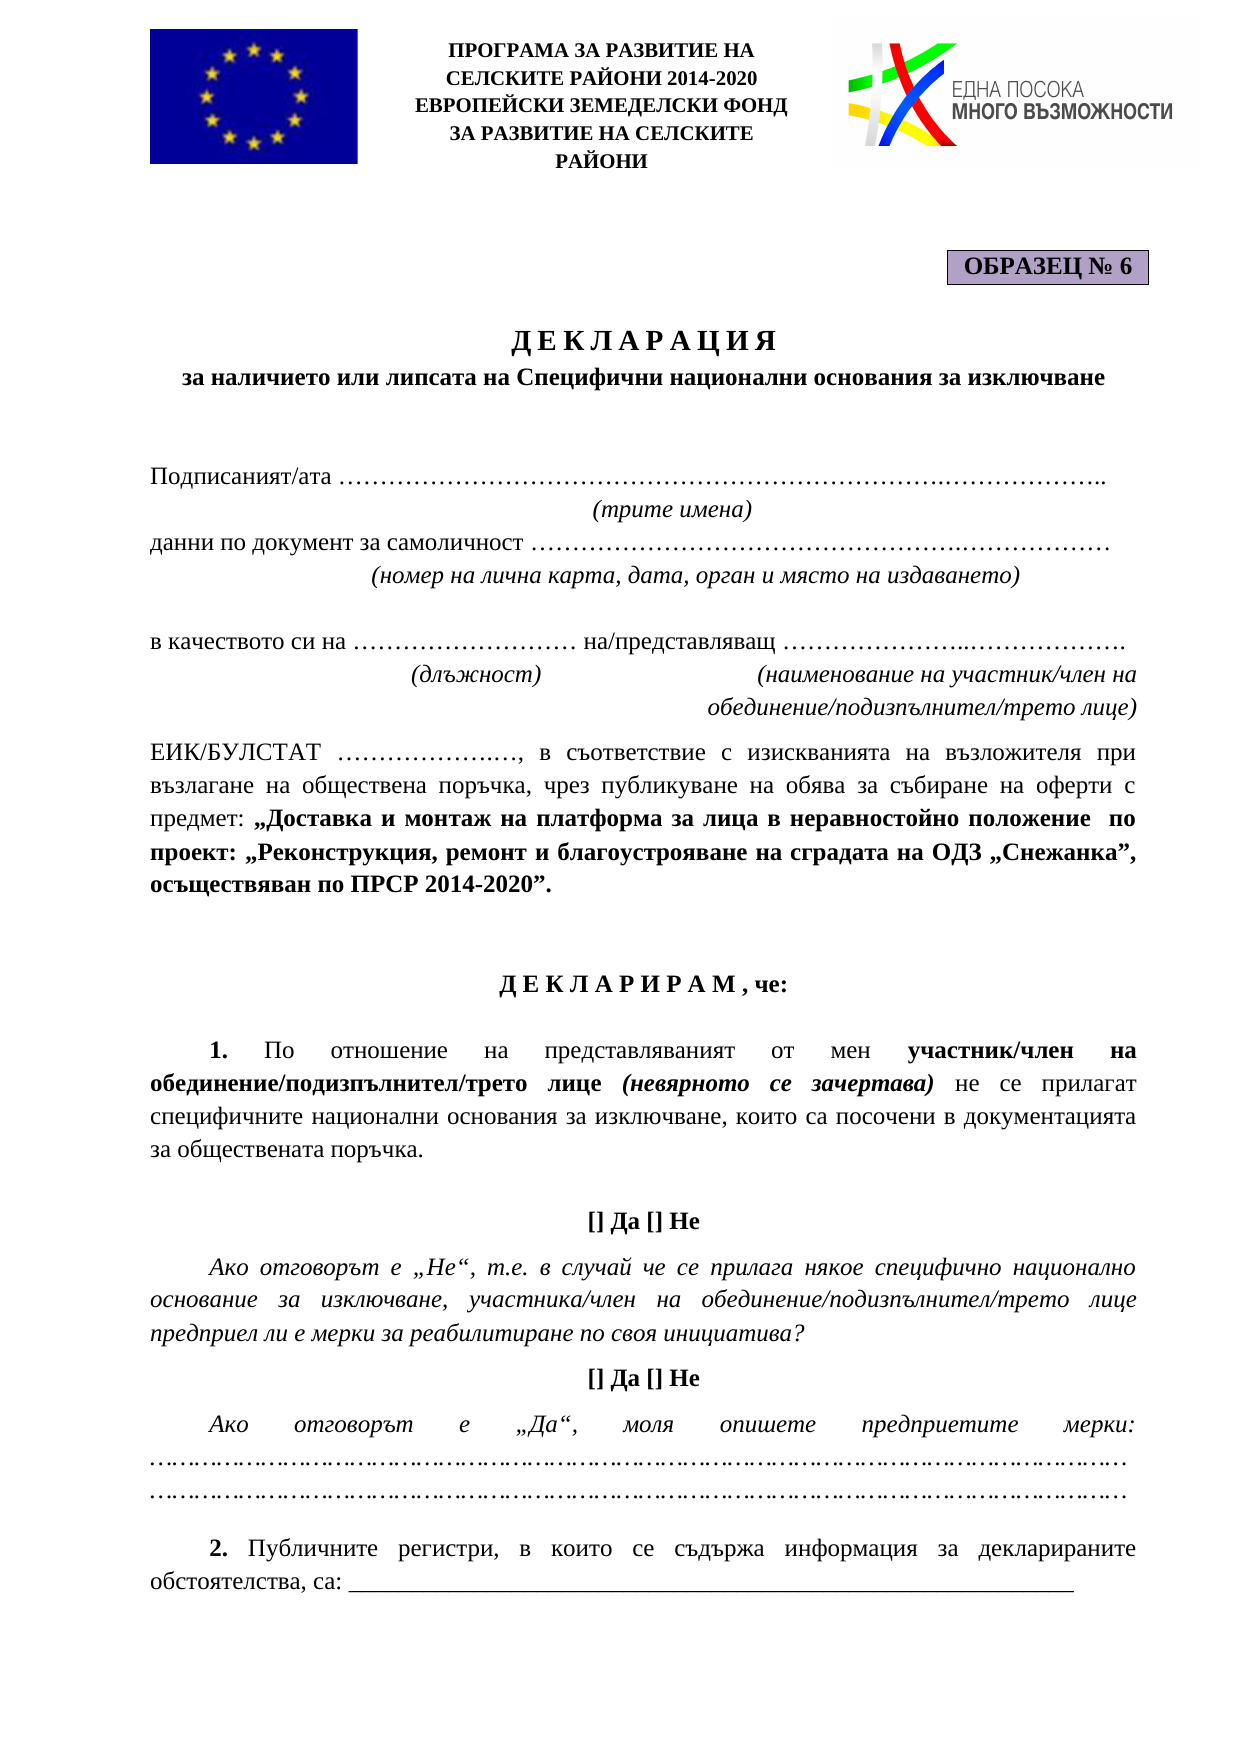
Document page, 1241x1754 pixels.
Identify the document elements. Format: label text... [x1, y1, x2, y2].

list [] Да [] Не [150, 1206, 1137, 1235]
text Подписаният/ата ……………………………………………………………….……………….. [150, 461, 1137, 489]
text ЕИК/БУЛСТАТ ……………….…, в съответствие с изискванията на възложителя при възлагане на обществена поръчка, чрез публикуване на обява за събиране на оферти с предмет: „Доставка и монтаж на платформа за лица в неравностойно положение по проект: „Реконструкция, ремонт и благоустрояване на сградата на ОДЗ „Снежанка”, осъществяван по ПРСР 2014-2020”. [150, 737, 1137, 898]
text (номер на лична карта, дата, орган и място на издаването) [297, 560, 1137, 589]
text (трите имена) [519, 494, 1137, 523]
text 2. Публичните регистри, в които се съдържа информация за декларираните обстоятелства, са: __________________________________________________________ [150, 1533, 1137, 1594]
text за наличието или липсата на Специфични национални основания за изключване [150, 362, 1137, 391]
text ДЕКЛАРИРАМ, че: [150, 969, 1137, 997]
text в качеството си на ……………………… на/представляващ …………………..………………. [150, 626, 1137, 655]
list Ако отговорът е „Не“, т.е. в случай че се прилага някое специфично национално основание за изключване, участника/член на обединение/подизпълнител/трето лице предприел ли е мерки за реабилитиране по своя инициатива? [150, 1252, 1137, 1346]
list Ако отговорът е „Да“, моля опишете предприетите мерки: ………………………………………………………………………………………………………………………………………………………………………………………………………………………………………… [150, 1409, 1137, 1503]
list [] Да [] Не [150, 1363, 1137, 1392]
picture [829, 18, 1200, 168]
text ДЕКЛАРАЦИЯ [150, 323, 1137, 357]
text (длъжност) (наименование на участник/член на обединение/подизпълнител/трето лице) [371, 659, 1137, 721]
text данни по документ за самоличност …………………………………………….……………… [150, 527, 1137, 556]
text 1. По отношение на представляваният от мен участник/член на обединение/подизпълнител/трето лице (невярното се зачертава) не се прилагат специфичните национални основания за изключване, които са посочени в документацията за обществената поръчка. [150, 1035, 1137, 1162]
table_header ОБРАЗЕЦ № 6 [948, 251, 1148, 284]
